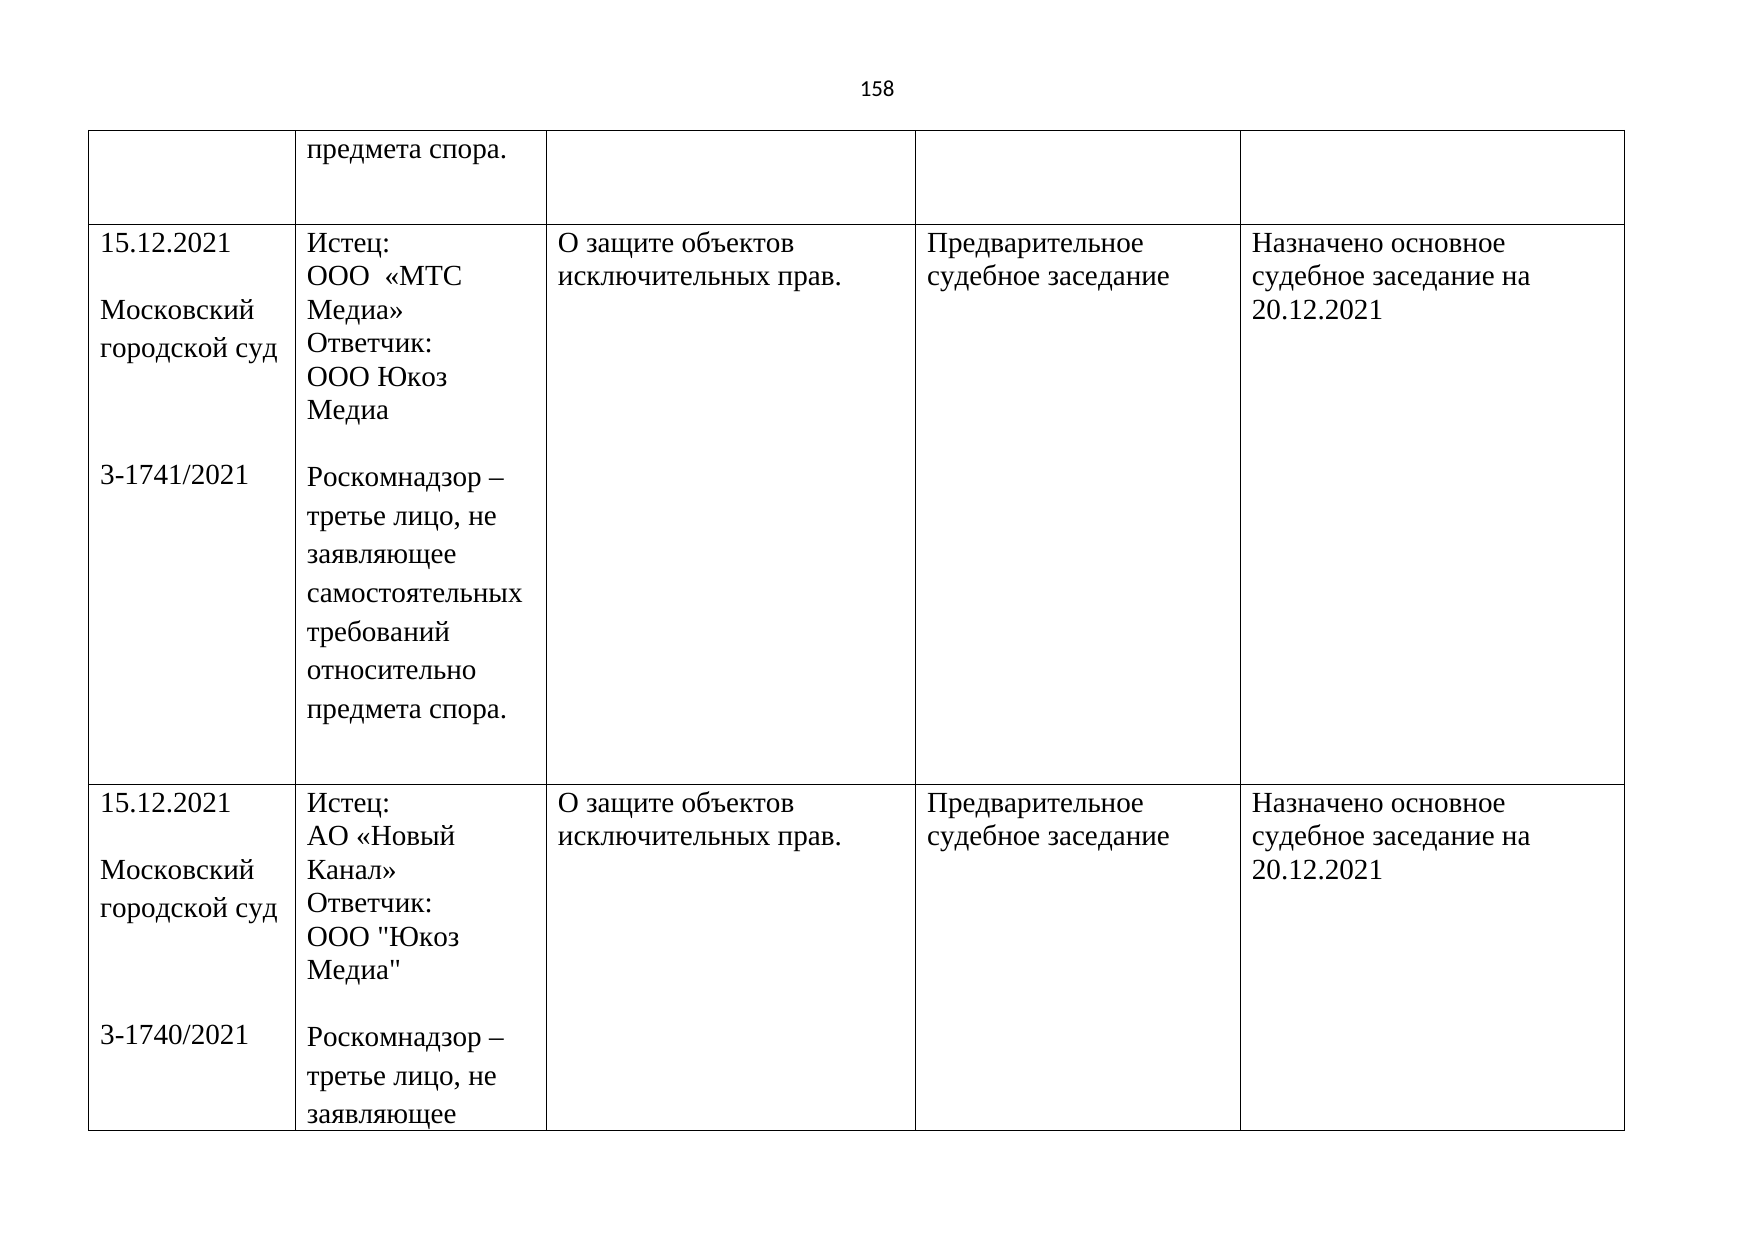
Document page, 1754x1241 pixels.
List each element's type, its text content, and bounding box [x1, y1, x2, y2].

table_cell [296, 785, 546, 1130]
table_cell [547, 131, 915, 224]
table_cell Предварительное судебное заседание [916, 225, 1240, 784]
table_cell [89, 785, 295, 1130]
table_cell Истец: ООО «МТС Медиа» Ответчик: ООО Юкоз Медиа Роскомнадзор – третье лицо, не заявляющее самостоятельных требований относительно предмета спора. [296, 225, 546, 784]
table_cell Назначено основное судебное заседание на 20.12.2021 [1241, 225, 1624, 784]
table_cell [1241, 131, 1624, 224]
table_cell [296, 131, 546, 224]
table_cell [916, 785, 1240, 1130]
table_cell О защите объектов исключительных прав. [547, 225, 915, 784]
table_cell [1241, 785, 1624, 1130]
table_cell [547, 785, 915, 1130]
table_cell 15.12.2021 Московский городской суд 3-1741/2021 [89, 225, 295, 784]
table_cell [916, 131, 1240, 224]
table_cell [89, 131, 295, 224]
